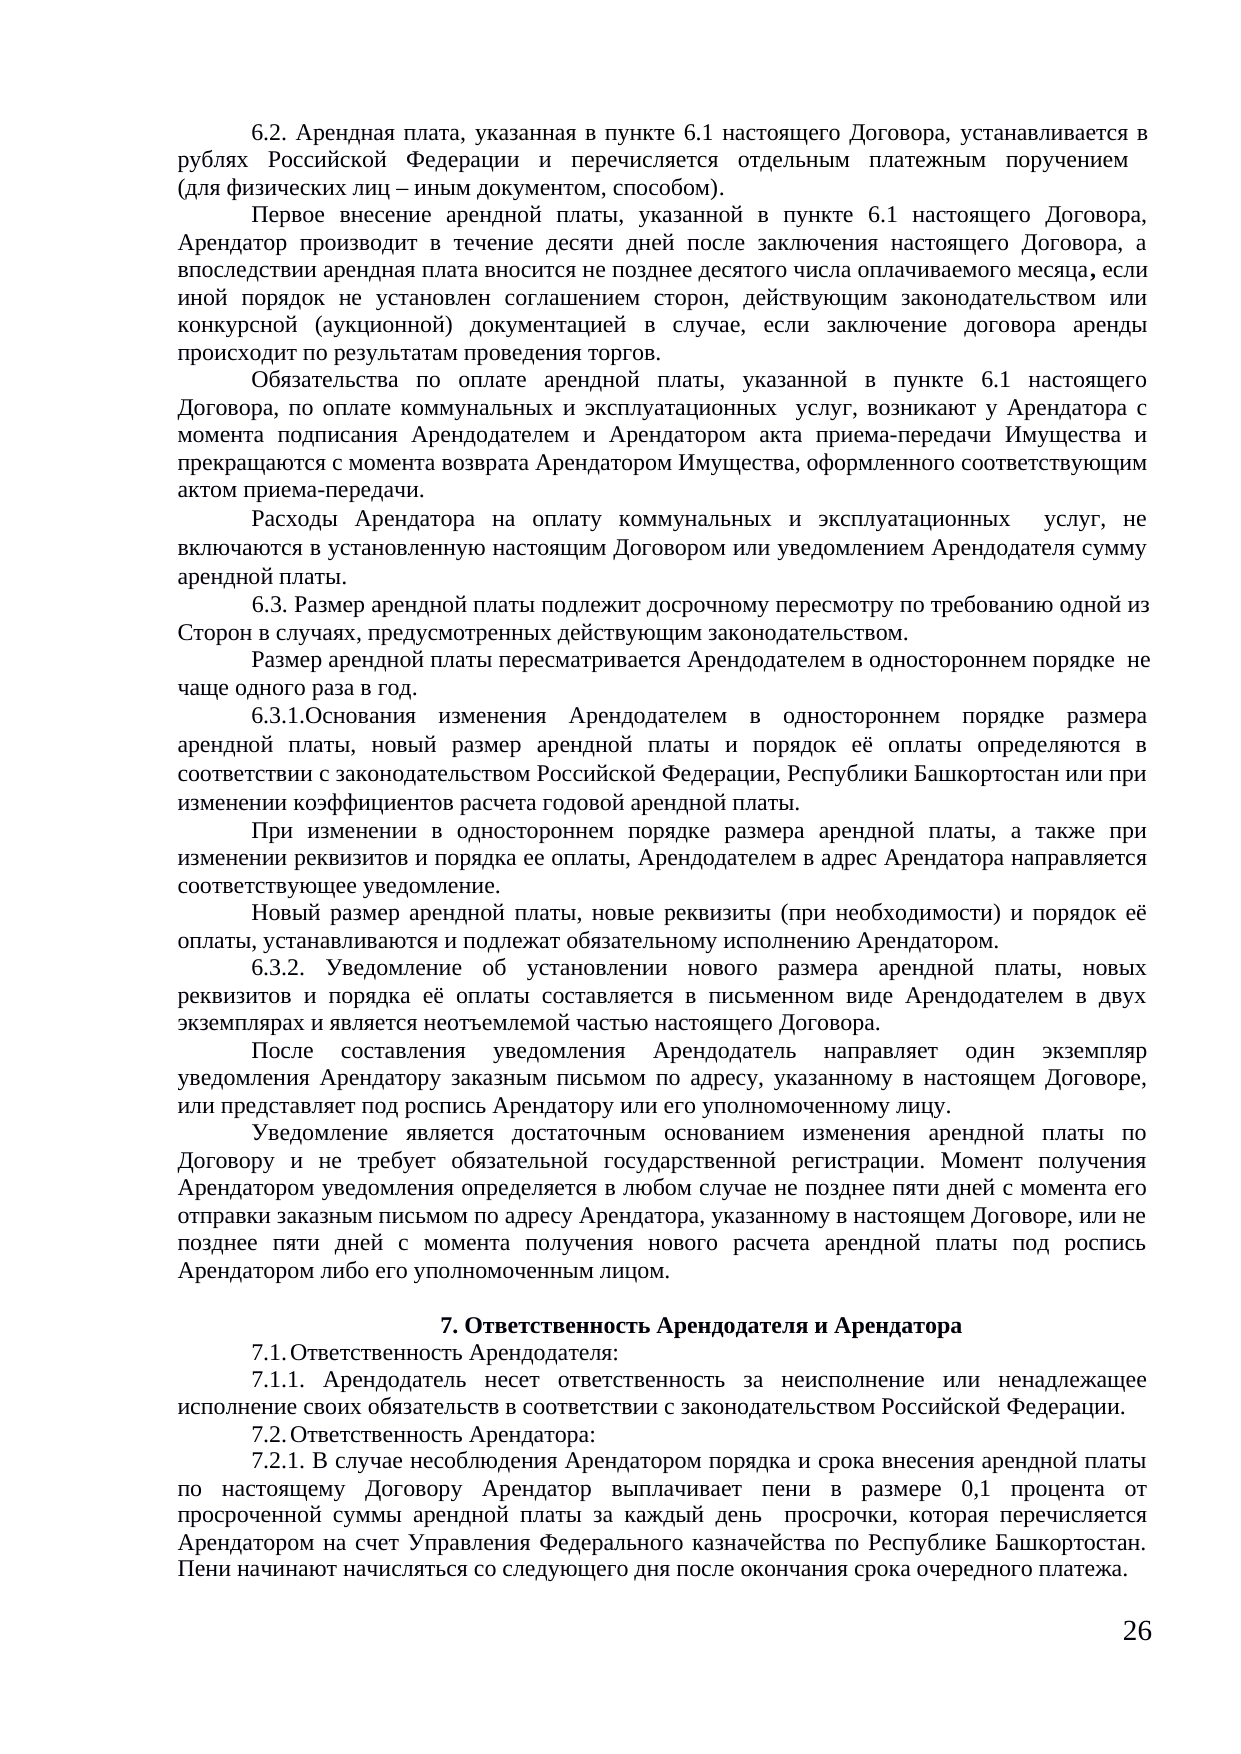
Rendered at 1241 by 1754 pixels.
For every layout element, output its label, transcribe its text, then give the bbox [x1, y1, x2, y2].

text Обязательства по оплате арендной платы, указанной в пункте 6.1 настоящего Договора, по оплате коммунальных и эксплуатационных услуг, возникают у Арендатора с момента подписания Арендодателем и Арендатором акта приема-передачи Имущества и прекращаются с момента возврата Арендатором Имущества, оформленного соответствующим актом приема-передачи. [177, 366, 1148, 503]
text 7. Ответственность Арендодателя и Арендатора [177, 1311, 1152, 1339]
text 7.2. Ответственность Арендатора: [177, 1420, 1148, 1447]
text 6.2. Арендная плата, указанная в пункте 6.1 настоящего Договора, устанавливается в рублях Российской Федерации и перечисляется отдельным платежным поручением (для физических лиц – иным документом, способом). [177, 118, 1148, 201]
text 6.3. Размер арендной платы подлежит досрочному пересмотру по требованию одной из Сторон в случаях, предусмотренных действующим законодательством. [177, 590, 1152, 645]
text 7.1. Ответственность Арендодателя: [177, 1339, 1152, 1366]
text Уведомление является достаточным основанием изменения арендной платы по Договору и не требует обязательной государственной регистрации. Момент получения Арендатором уведомления определяется в любом случае не позднее пяти дней с момента его отправки заказным письмом по адресу Арендатора, указанному в настоящем Договоре, или не позднее пяти дней с момента получения нового расчета арендной платы под роспись Арендатором либо его уполномоченным лицом. [177, 1119, 1148, 1284]
text После составления уведомления Арендодатель направляет один экземпляр уведомления Арендатору заказным письмом по адресу, указанному в настоящем Договоре, или представляет под роспись Арендатору или его уполномоченному лицу. [177, 1036, 1148, 1119]
text Первое внесение арендной платы, указанной в пункте 6.1 настоящего Договора, Арендатор производит в течение десяти дней после заключения настоящего Договора, а впоследствии арендная плата вносится не позднее десятого числа оплачиваемого месяца, если иной порядок не установлен соглашением сторон, действующим законодательством или конкурсной (аукционной) документацией в случае, если заключение договора аренды происходит по результатам проведения торгов. [177, 201, 1148, 366]
text Расходы Арендатора на оплату коммунальных и эксплуатационных услуг, не включаются в установленную настоящим Договором или уведомлением Арендодателя сумму арендной платы. [177, 503, 1148, 590]
text 6.3.2. Уведомление об установлении нового размера арендной платы, новых реквизитов и порядка её оплаты составляется в письменном виде Арендодателем в двух экземплярах и является неотъемлемой частью настоящего Договора. [177, 954, 1148, 1036]
text Размер арендной платы пересматривается Арендодателем в одностороннем порядке не чаще одного раза в год. [177, 645, 1152, 700]
text 6.3.1.Основания изменения Арендодателем в одностороннем порядке размера арендной платы, новый размер арендной платы и порядок её оплаты определяются в соответствии с законодательством Российской Федерации, Республики Башкортостан или при изменении коэффициентов расчета годовой арендной платы. [177, 700, 1148, 816]
text Новый размер арендной платы, новые реквизиты (при необходимости) и порядок её оплаты, устанавливаются и подлежат обязательному исполнению Арендатором. [177, 899, 1148, 954]
text 7.1.1. Арендодатель несет ответственность за неисполнение или ненадлежащее исполнение своих обязательств в соответствии с законодательством Российской Федерации. [177, 1366, 1148, 1420]
text 7.2.1. В случае несоблюдения Арендатором порядка и срока внесения арендной платы по настоящему Договору Арендатор выплачивает пени в размере 0,1 процента от просроченной суммы арендной платы за каждый день просрочки, которая перечисляется Арендатором на счет Управления Федерального казначейства по Республике Башкортостан. Пени начинают начисляться со следующего дня после окончания срока очередного платежа. [177, 1447, 1148, 1582]
text При изменении в одностороннем порядке размера арендной платы, а также при изменении реквизитов и порядка ее оплаты, Арендодателем в адрес Арендатора направляется соответствующее уведомление. [177, 816, 1148, 899]
